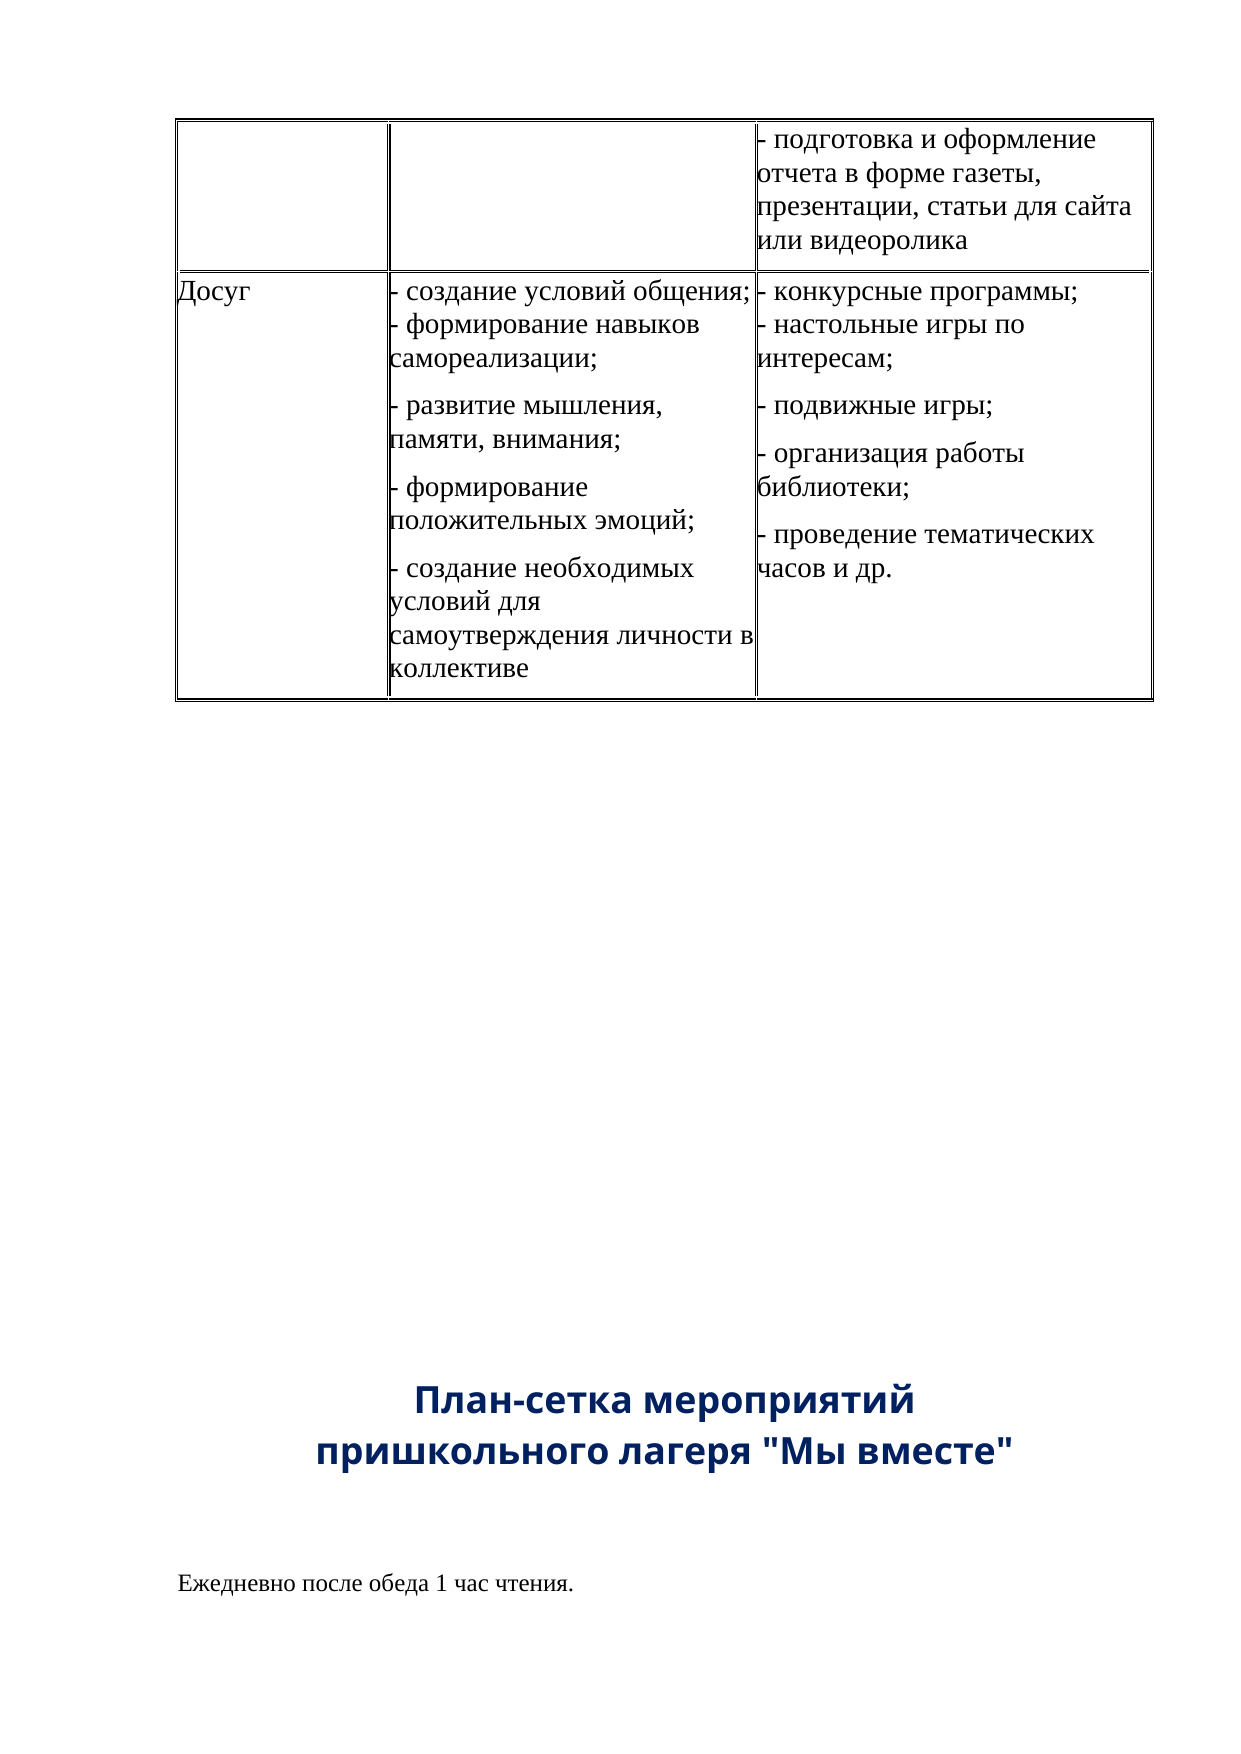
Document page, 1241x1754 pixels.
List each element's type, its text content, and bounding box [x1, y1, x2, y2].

text Ежедневно после обеда 1 час чтения. [177, 1568, 1152, 1597]
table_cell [757, 122, 1151, 269]
table_cell - конкурсные программы; - настольные игры по интересам; - подвижные игры; - организация работы библиотеки; - проведение тематических часов и др. [757, 270, 1151, 698]
text пришкольного лагеря "Мы вместе" [177, 1424, 1152, 1476]
text План-сетка мероприятий [177, 1373, 1152, 1424]
table_cell Юнкор [178, 120, 389, 269]
table_cell Досуг [178, 270, 389, 698]
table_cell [389, 122, 757, 269]
table_cell - создание условий общения; - формирование навыков самореализации; - развитие мышления, памяти, внимания; - формирование положительных эмоций; - создание необходимых условий для самоутверждения личности в коллективе [389, 273, 757, 698]
